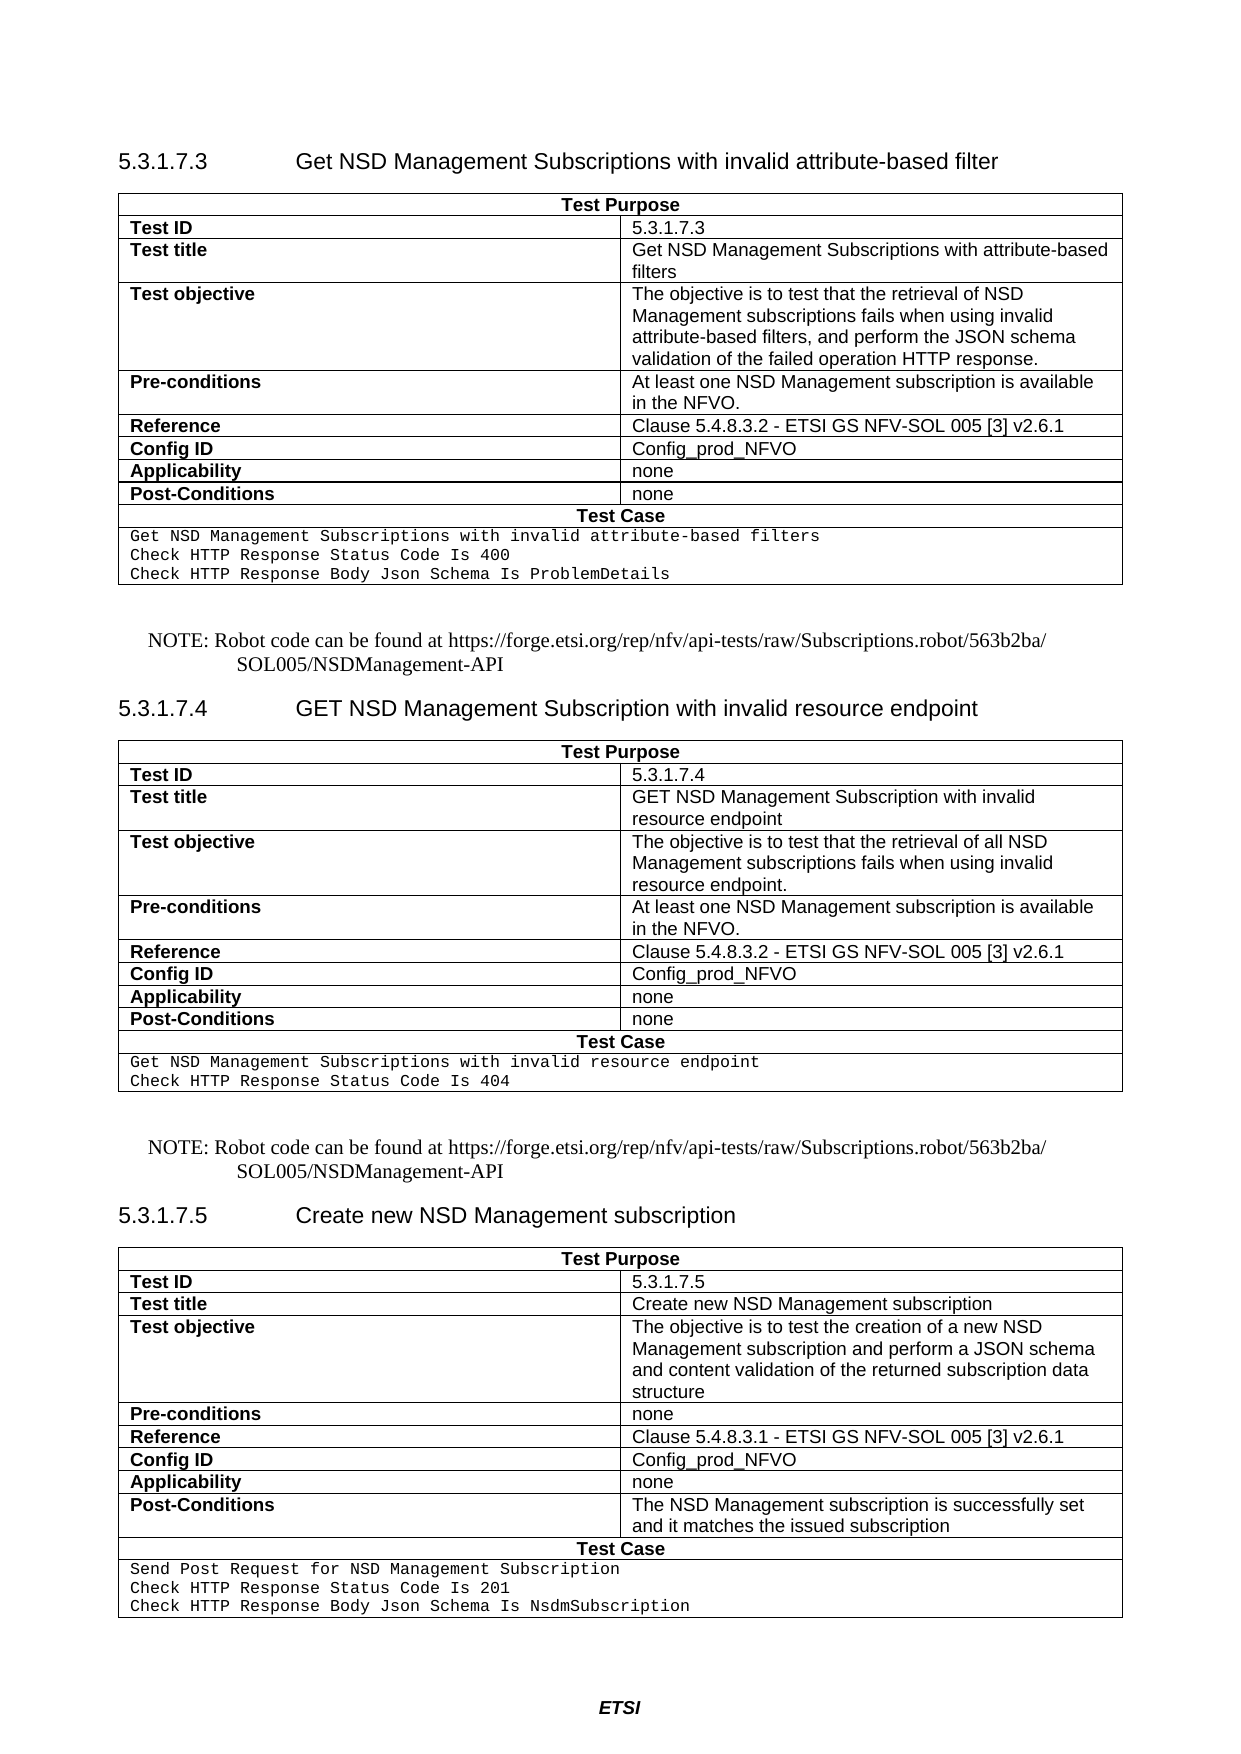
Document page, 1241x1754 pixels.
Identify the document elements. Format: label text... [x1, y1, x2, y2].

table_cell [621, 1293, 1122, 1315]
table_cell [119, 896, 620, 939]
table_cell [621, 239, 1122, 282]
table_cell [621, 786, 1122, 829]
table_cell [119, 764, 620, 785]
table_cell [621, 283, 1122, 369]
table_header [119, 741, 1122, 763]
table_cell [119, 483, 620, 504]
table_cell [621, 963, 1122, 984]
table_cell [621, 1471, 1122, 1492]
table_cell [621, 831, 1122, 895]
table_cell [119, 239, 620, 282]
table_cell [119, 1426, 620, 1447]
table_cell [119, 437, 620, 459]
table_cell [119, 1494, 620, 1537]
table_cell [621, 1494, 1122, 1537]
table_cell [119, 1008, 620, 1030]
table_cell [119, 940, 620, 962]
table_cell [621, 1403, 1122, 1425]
text NOTE: Robot code can be found at https://forge.etsi.org/rep/nfv/api-tests/raw/Subscriptions.robot/563b2ba/SOL005/NSDManagement-API [148, 628, 1122, 676]
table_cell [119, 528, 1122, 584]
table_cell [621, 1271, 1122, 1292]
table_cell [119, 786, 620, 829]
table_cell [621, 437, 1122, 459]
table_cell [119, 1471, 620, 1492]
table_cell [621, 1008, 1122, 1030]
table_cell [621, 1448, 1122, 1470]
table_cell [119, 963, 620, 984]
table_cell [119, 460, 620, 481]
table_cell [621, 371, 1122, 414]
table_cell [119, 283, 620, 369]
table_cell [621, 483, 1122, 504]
subtitle 5.3.1.7.4 GET NSD Management Subscription with invalid resource endpoint [118, 695, 1122, 721]
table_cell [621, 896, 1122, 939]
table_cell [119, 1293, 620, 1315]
text NOTE: Robot code can be found at https://forge.etsi.org/rep/nfv/api-tests/raw/Subscriptions.robot/563b2ba/SOL005/NSDManagement-API [148, 1135, 1122, 1183]
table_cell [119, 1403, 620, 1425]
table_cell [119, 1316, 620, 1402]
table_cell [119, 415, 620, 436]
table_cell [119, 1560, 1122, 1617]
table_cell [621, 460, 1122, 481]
subtitle 5.3.1.7.5 Create new NSD Management subscription [118, 1202, 1122, 1228]
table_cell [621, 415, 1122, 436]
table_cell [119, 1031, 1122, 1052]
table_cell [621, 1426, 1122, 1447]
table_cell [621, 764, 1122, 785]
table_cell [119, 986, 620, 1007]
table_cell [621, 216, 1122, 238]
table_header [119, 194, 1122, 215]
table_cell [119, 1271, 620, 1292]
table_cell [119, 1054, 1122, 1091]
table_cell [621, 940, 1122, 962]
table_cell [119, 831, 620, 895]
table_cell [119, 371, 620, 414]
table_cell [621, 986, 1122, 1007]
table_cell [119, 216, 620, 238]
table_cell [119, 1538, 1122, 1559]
subtitle 5.3.1.7.3 Get NSD Management Subscriptions with invalid attribute-based filter [118, 148, 1122, 174]
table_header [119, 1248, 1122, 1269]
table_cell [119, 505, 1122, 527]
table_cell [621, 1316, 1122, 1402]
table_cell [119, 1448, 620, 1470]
